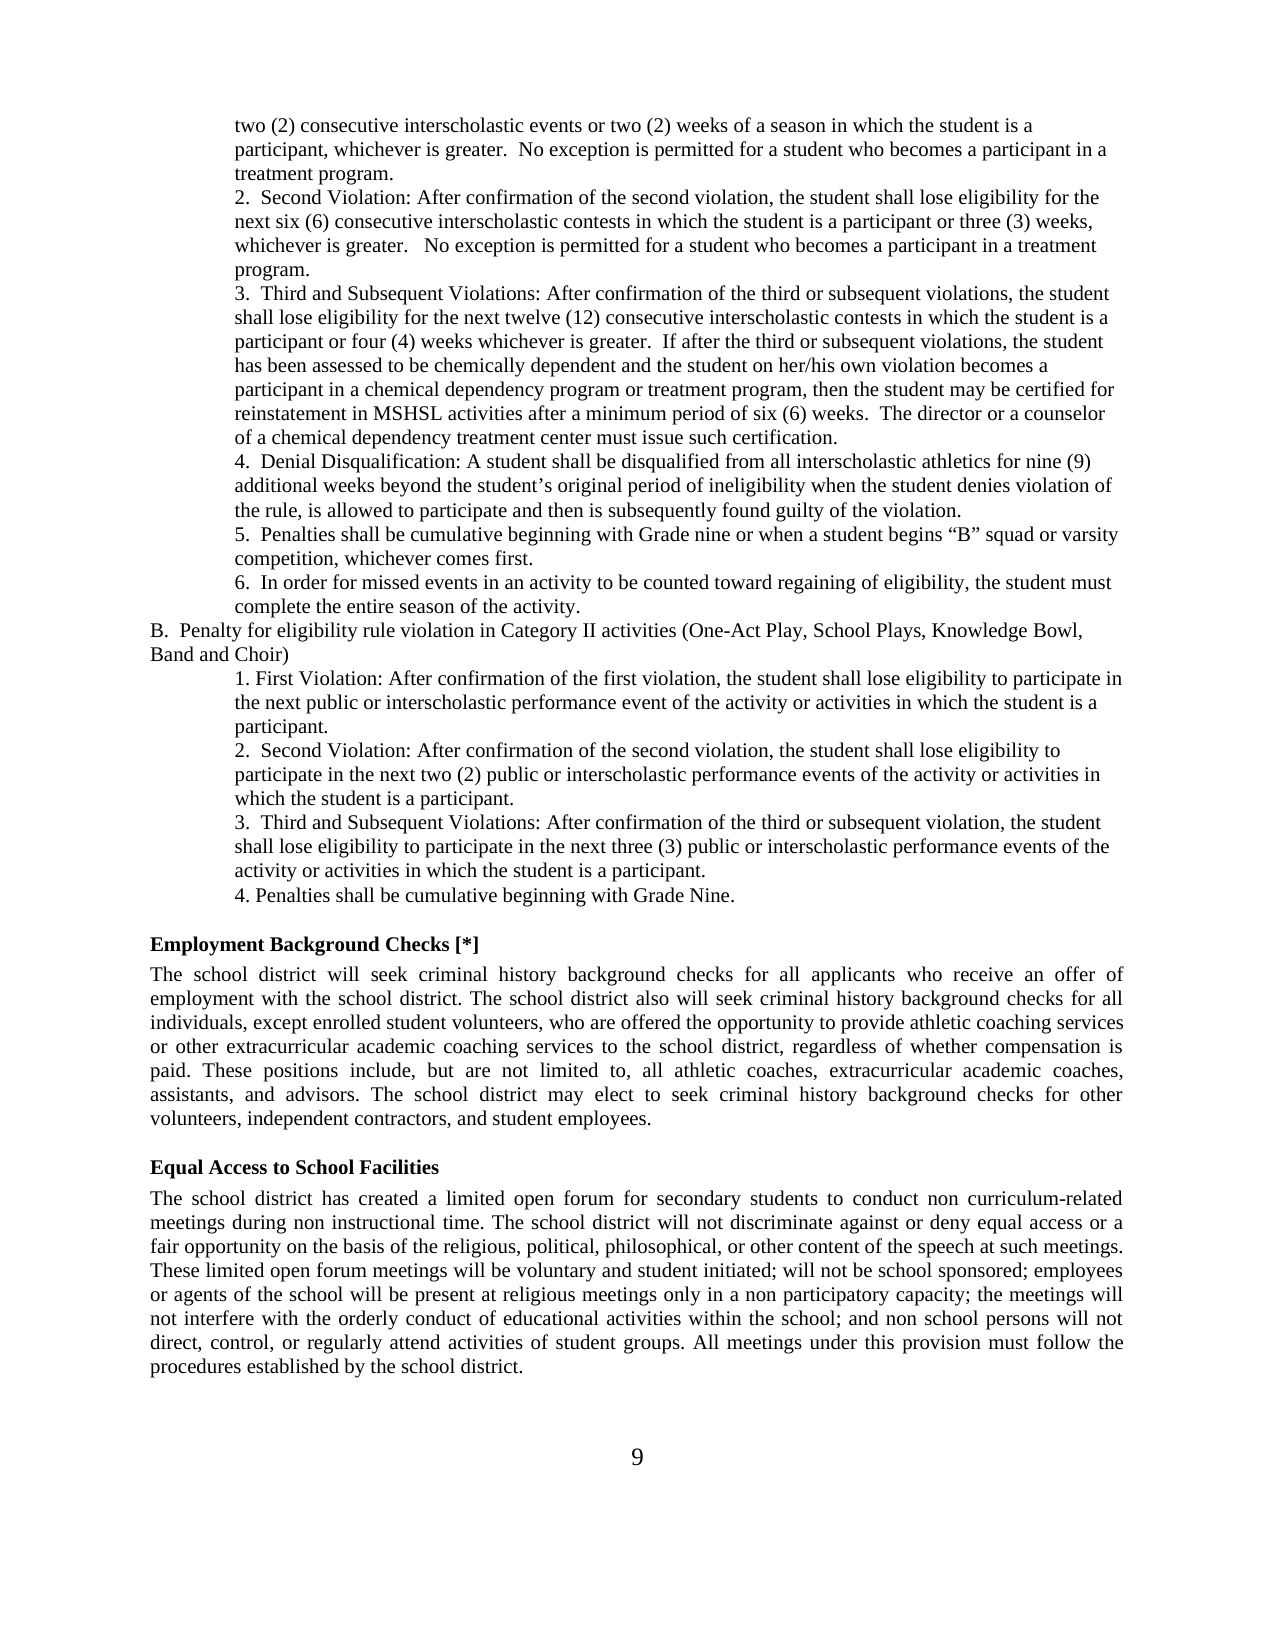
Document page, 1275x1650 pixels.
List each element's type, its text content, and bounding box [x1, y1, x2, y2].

text 5. Penalties shall be cumulative beginning with Grade nine or when a student begins “B” squad or varsity competition, whichever comes first. [234, 522, 1125, 570]
text 3. Third and Subsequent Violations: After confirmation of the third or subsequent violations, the student shall lose eligibility for the next twelve (12) consecutive interscholastic contests in which the student is a participant or four (4) weeks whichever is greater. If after the third or subsequent violations, the student has been assessed to be chemically dependent and the student on her/his own violation becomes a participant in a chemical dependency program or treatment program, then the student may be certified for reinstatement in MSHSL activities after a minimum period of six (6) weeks. The director or a counselor of a chemical dependency treatment center must issue such certification. [234, 281, 1125, 449]
subtitle Equal Access to School Facilities [150, 1155, 1125, 1179]
text 6. In order for missed events in an activity to be counted toward regaining of eligibility, the student must complete the entire season of the activity. [234, 570, 1125, 618]
text 3. Third and Subsequent Violations: After confirmation of the third or subsequent violation, the student shall lose eligibility to participate in the next three (3) public or interscholastic performance events of the activity or activities in which the student is a participant. [234, 810, 1125, 882]
text The school district will seek criminal history background checks for all applicants who receive an offer of employment with the school district. The school district also will seek criminal history background checks for all individuals, except enrolled student volunteers, who are offered the opportunity to provide athletic coaching services or other extracurricular academic coaching services to the school district, regardless of whether compensation is paid. These positions include, but are not limited to, all athletic coaches, extracurricular academic coaches, assistants, and advisors. The school district may elect to seek criminal history background checks for other volunteers, independent contractors, and student employees. [150, 962, 1125, 1130]
text 1. First Violation: After confirmation of the first violation, the student shall lose eligibility to participate in the next public or interscholastic performance event of the activity or activities in which the student is a participant. [234, 666, 1125, 738]
subtitle Employment Background Checks [*] [150, 932, 1125, 956]
text 2. Second Violation: After confirmation of the second violation, the student shall lose eligibility for the next six (6) consecutive interscholastic contests in which the student is a participant or three (3) weeks, whichever is greater. No exception is permitted for a student who becomes a participant in a treatment program. [234, 185, 1125, 281]
text The school district has created a limited open forum for secondary students to conduct non curriculum-related meetings during non instructional time. The school district will not discriminate against or deny equal access or a fair opportunity on the basis of the religious, political, philosophical, or other content of the speech at such meetings. These limited open forum meetings will be voluntary and student initiated; will not be school sponsored; employees or agents of the school will be present at religious meetings only in a non participatory capacity; the meetings will not interfere with the orderly conduct of educational activities within the school; and non school persons will not direct, control, or regularly attend activities of student groups. All meetings under this provision must follow the procedures established by the school district. [150, 1186, 1125, 1378]
text 4. Denial Disqualification: A student shall be disqualified from all interscholastic athletics for nine (9) additional weeks beyond the student’s original period of ineligibility when the student denies violation of the rule, is allowed to participate and then is subsequently found guilty of the violation. [234, 449, 1125, 522]
text 2. Second Violation: After confirmation of the second violation, the student shall lose eligibility to participate in the next two (2) public or interscholastic performance events of the activity or activities in which the student is a participant. [234, 738, 1125, 810]
text 4. Penalties shall be cumulative beginning with Grade Nine. [234, 882, 1125, 907]
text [234, 112, 1125, 185]
text B. Penalty for eligibility rule violation in Category II activities (One-Act Play, School Plays, Knowledge Bowl, Band and Choir) [150, 618, 1125, 666]
